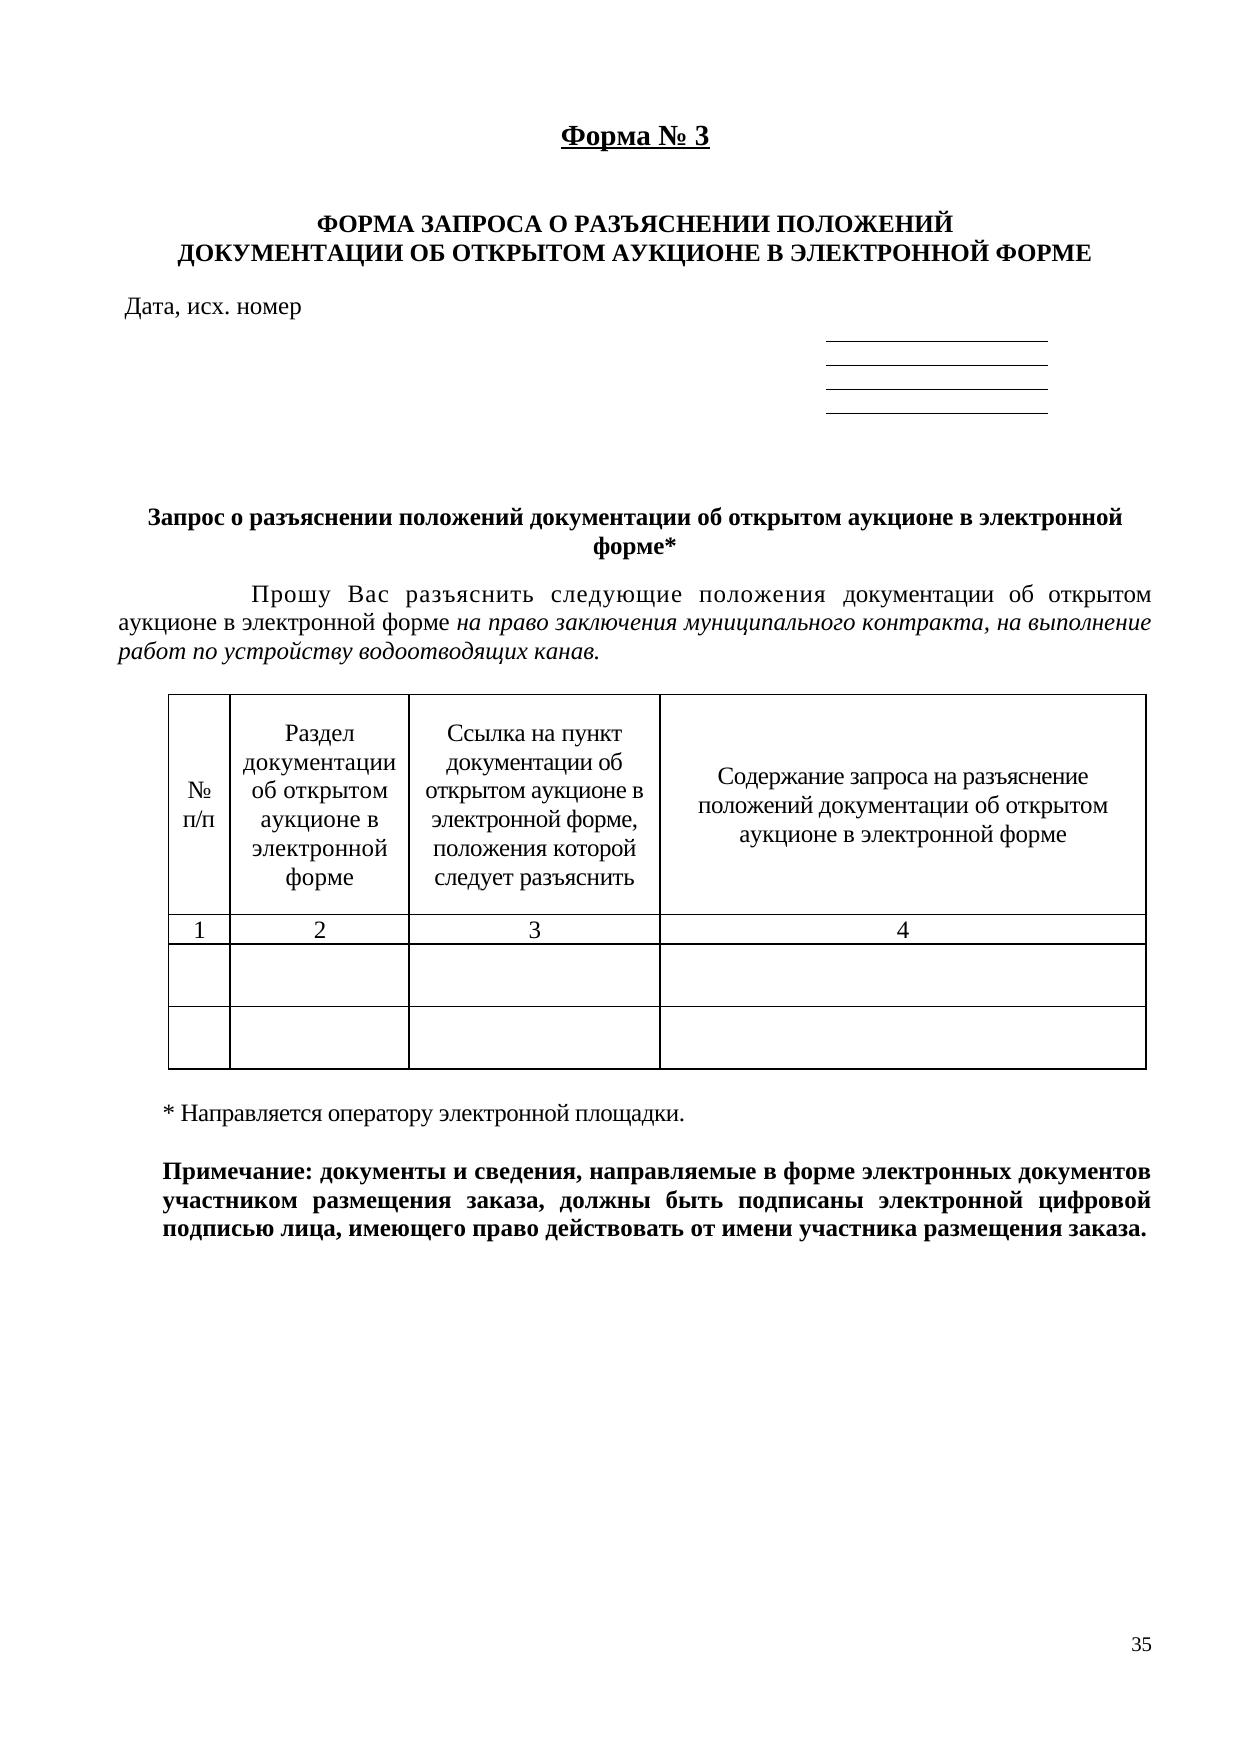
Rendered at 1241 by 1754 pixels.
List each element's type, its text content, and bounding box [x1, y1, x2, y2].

text Прошу Вас разъяснить следующие положения документации об открытом аукционе в электронной форме на право заключения муниципального контракта, на выполнение работ по устройству водоотводящих канав. [118, 579, 1152, 665]
table_cell [661, 1007, 1145, 1068]
table_cell [169, 1007, 229, 1068]
table_cell [169, 945, 229, 1006]
table_cell [661, 945, 1145, 1006]
text ФОРМА ЗАПРОСА О РАЗЪЯСНЕНИИ ПОЛОЖЕНИЙ [118, 209, 1152, 238]
text ДОКУМЕНТАЦИИ ОБ ОТКРЫТОМ АУКЦИОНЕ В ЭЛЕКТРОННОЙ ФОРМЕ [118, 238, 1152, 267]
table_header Содержание запроса на разъяснение положений документации об открытом аукционе в электронной форме [661, 695, 1145, 913]
table_header № п/п [169, 695, 229, 913]
table_cell [231, 945, 408, 1006]
table_cell [410, 1007, 659, 1068]
table_header Ссылка на пункт документации об открытом аукционе в электронной форме, положения которой следует разъяснить [410, 695, 659, 913]
text Запрос о разъяснении положений документации об открытом аукционе в электронной форме* [118, 502, 1152, 559]
text Форма № 3 [118, 118, 1152, 152]
text Дата, исх. номер [118, 291, 1152, 319]
table_header Раздел документации об открытом аукционе в электронной форме [231, 695, 408, 913]
text * Направляется оператору электронной площадки. [162, 1098, 1152, 1127]
table_cell [231, 1007, 408, 1068]
table_cell [410, 945, 659, 1006]
text Примечание: документы и сведения, направляемые в форме электронных документов участником размещения заказа, должны быть подписаны электронной цифровой подписью лица, имеющего право действовать от имени участника размещения заказа. [162, 1156, 1152, 1242]
